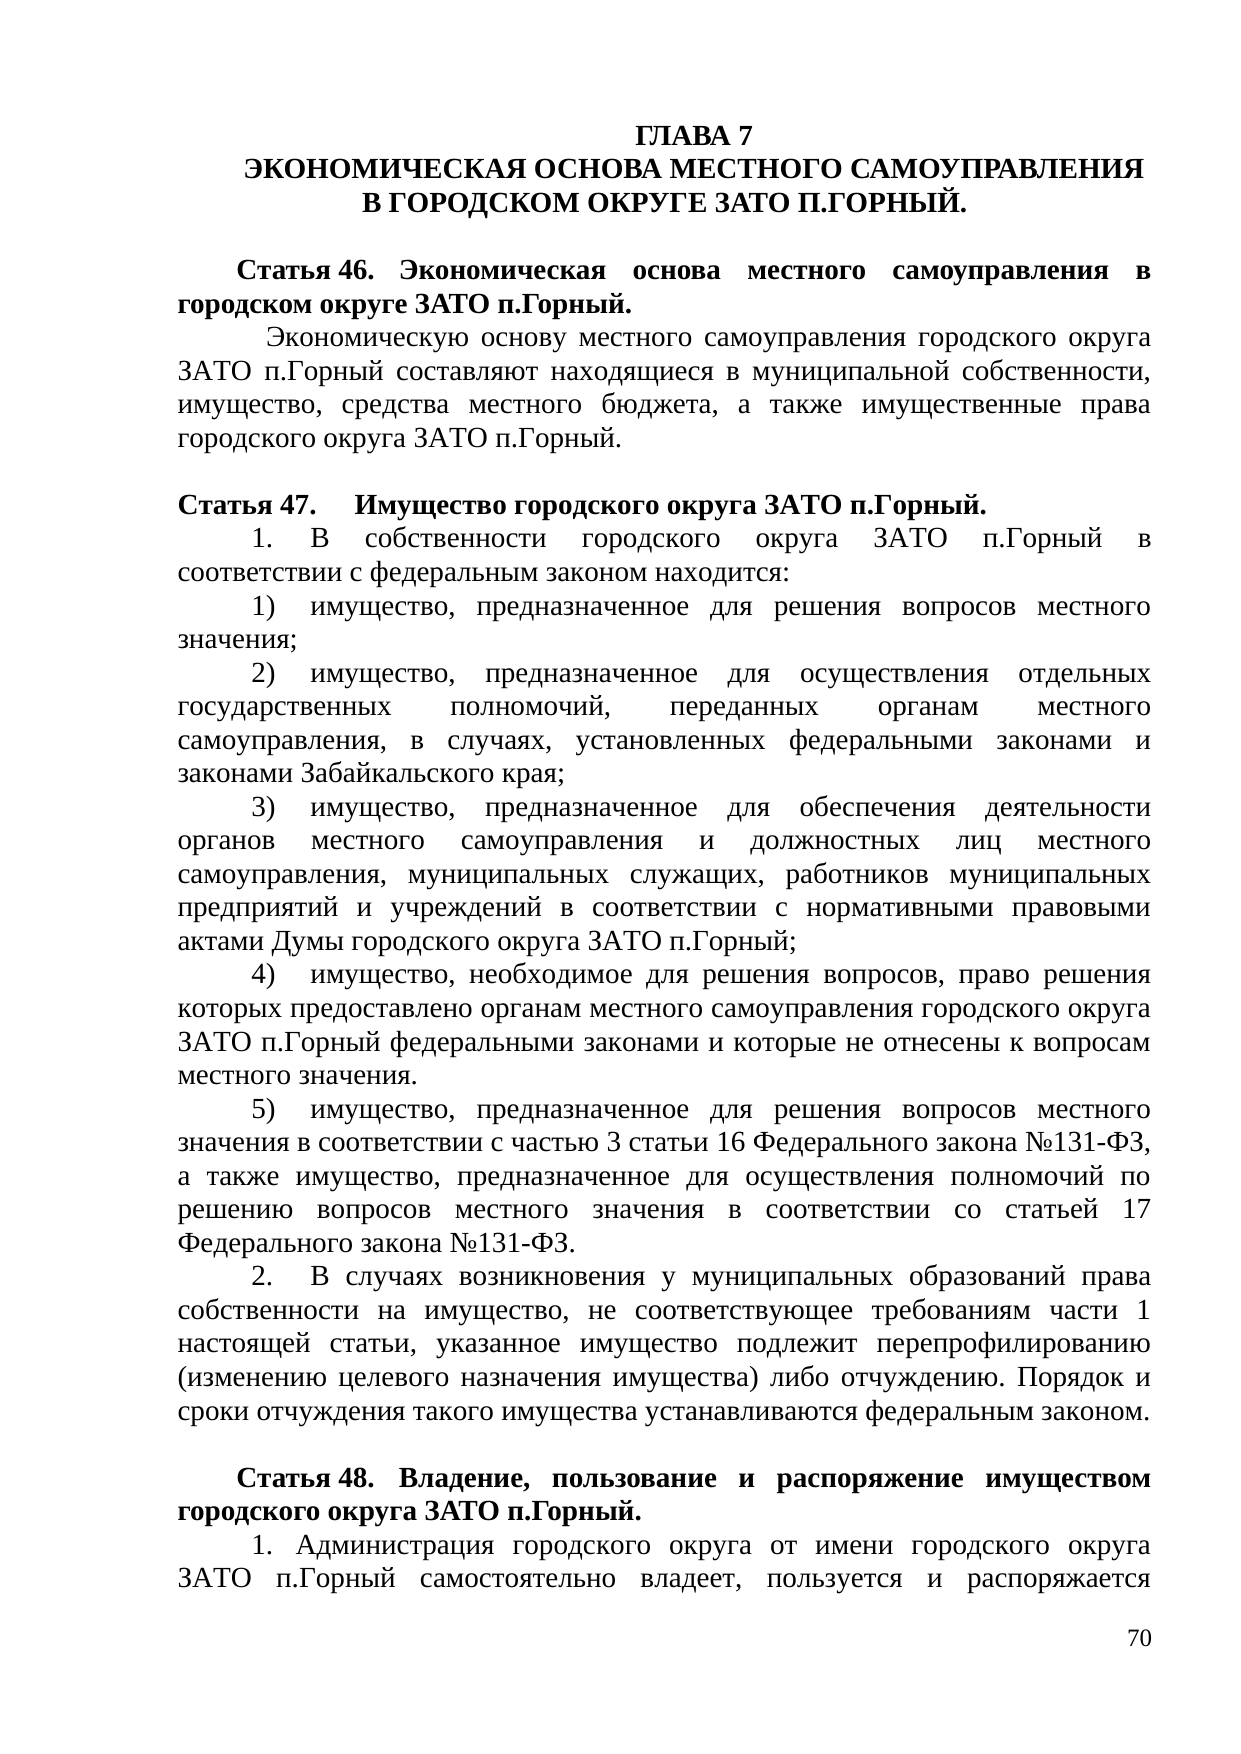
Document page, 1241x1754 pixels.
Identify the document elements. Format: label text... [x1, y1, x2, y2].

text 1. В собственности городского округа ЗАТО п.Горный в соответствии с федеральным законом находится: [177, 521, 1152, 588]
subtitle Статья 48. Владение, пользование и распоряжение имуществом городского округа ЗАТО п.Горный. [177, 1460, 1152, 1527]
subtitle ЭКОНОМИЧЕСКАЯ ОСНОВА МЕСТНОГО САМОУПРАВЛЕНИЯ В ГОРОДСКОМ ОКРУГЕ ЗАТО П.ГОРНЫЙ. [177, 152, 1152, 219]
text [177, 1527, 1152, 1594]
text Экономическую основу местного самоуправления городского округа ЗАТО п.Горный составляют находящиеся в муниципальной собственности, имущество, средства местного бюджета, а также имущественные права городского округа ЗАТО п.Горный. [177, 319, 1152, 453]
text Статья 47. Имущество городского округа ЗАТО п.Горный. [177, 487, 1152, 521]
subtitle ГЛАВА 7 [177, 118, 1152, 152]
text 4) имущество, необходимое для решения вопросов, право решения которых предоставлено органам местного самоуправления городского округа ЗАТО п.Горный федеральными законами и которые не отнесены к вопросам местного значения. [177, 957, 1152, 1091]
subtitle Статья 46. Экономическая основа местного самоуправления в городском округе ЗАТО п.Горный. [177, 252, 1152, 319]
text 2. В случаях возникновения у муниципальных образований права собственности на имущество, не соответствующее требованиям части 1 настоящей статьи, указанное имущество подлежит перепрофилированию (изменению целевого назначения имущества) либо отчуждению. Порядок и сроки отчуждения такого имущества устанавливаются федеральным законом. [177, 1258, 1152, 1426]
text 2) имущество, предназначенное для осуществления отдельных государственных полномочий, переданных органам местного самоуправления, в случаях, установленных федеральными законами и законами Забайкальского края; [177, 655, 1152, 789]
text 5) имущество, предназначенное для решения вопросов местного значения в соответствии с частью 3 статьи 16 Федерального закона №131-ФЗ, а также имущество, предназначенное для осуществления полномочий по решению вопросов местного значения в соответствии со статьей 17 Федерального закона №131-ФЗ. [177, 1091, 1152, 1258]
text 3) имущество, предназначенное для обеспечения деятельности органов местного самоуправления и должностных лиц местного самоуправления, муниципальных служащих, работников муниципальных предприятий и учреждений в соответствии с нормативными правовыми актами Думы городского округа ЗАТО п.Горный; [177, 789, 1152, 957]
text 1) имущество, предназначенное для решения вопросов местного значения; [177, 588, 1152, 655]
